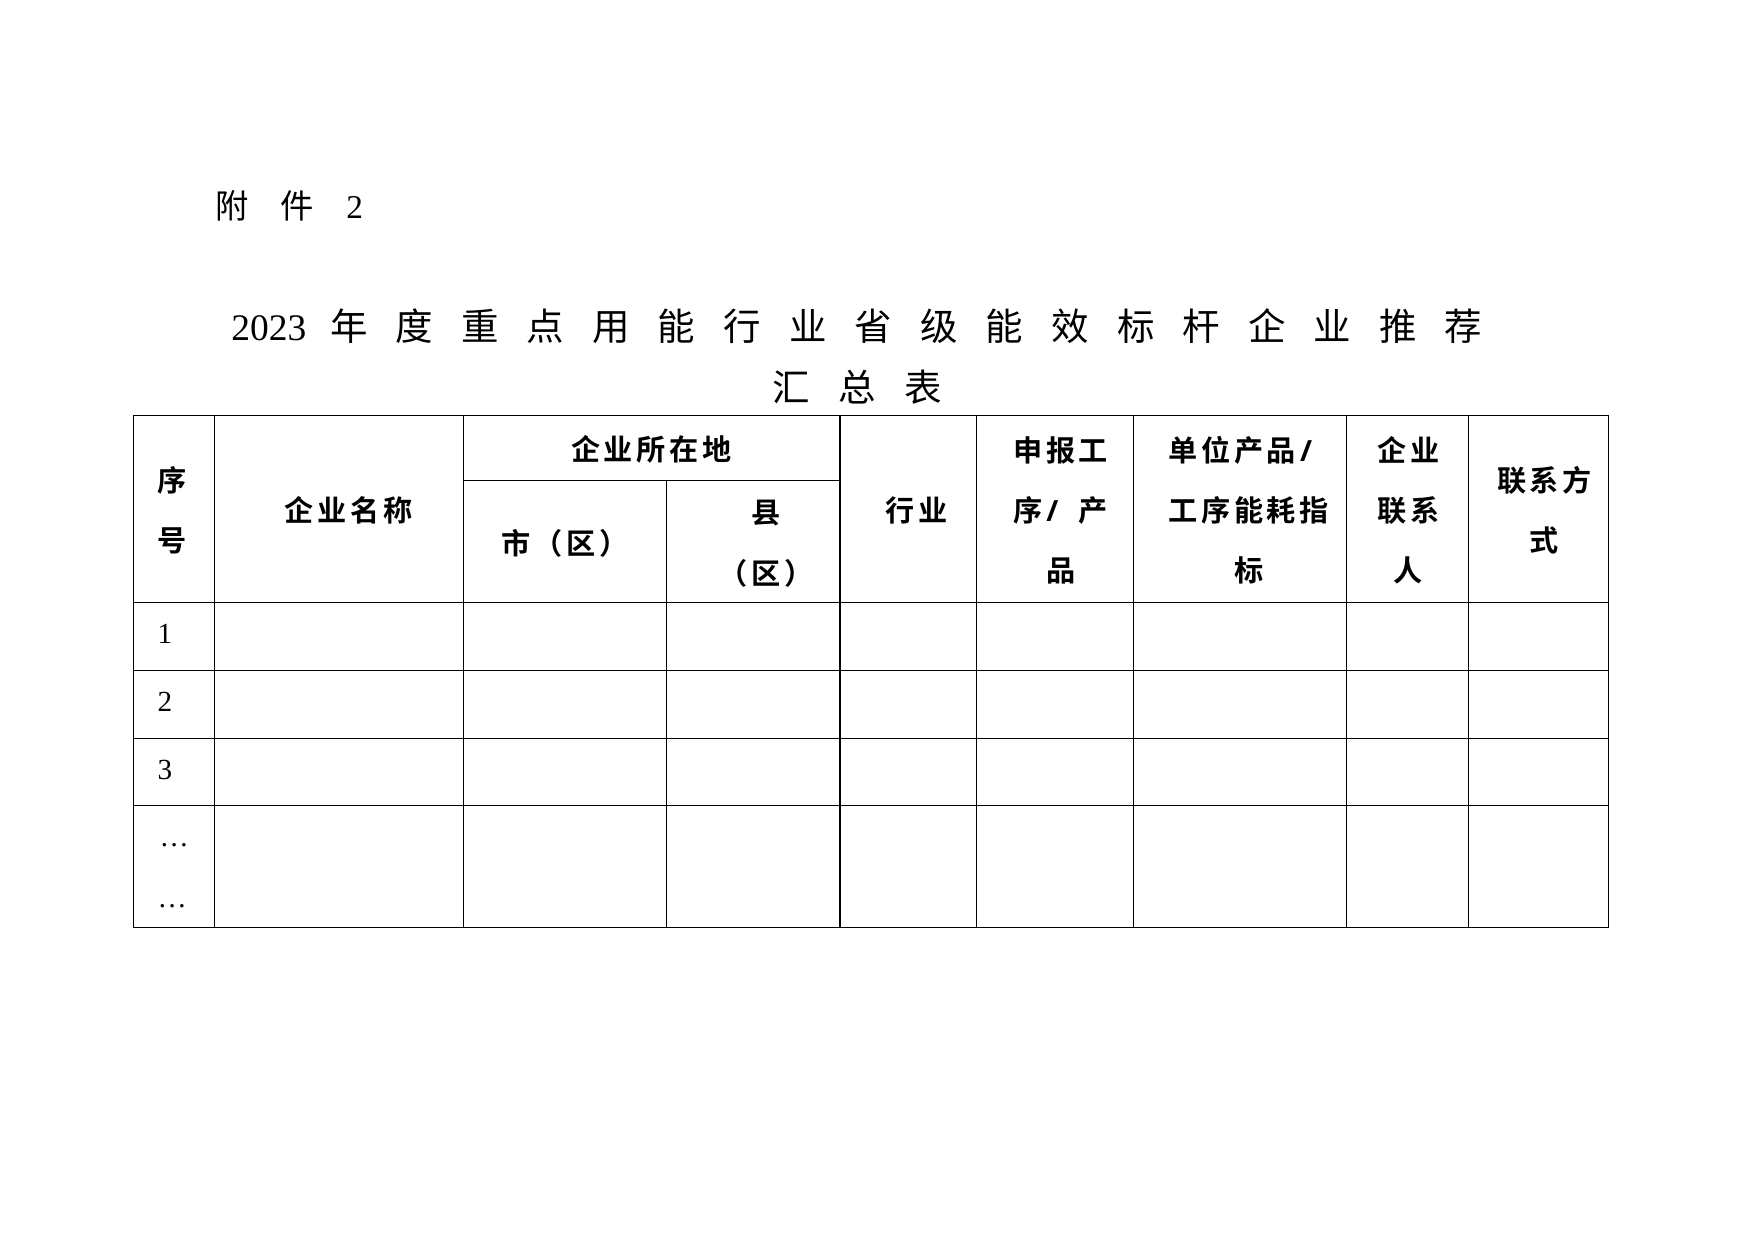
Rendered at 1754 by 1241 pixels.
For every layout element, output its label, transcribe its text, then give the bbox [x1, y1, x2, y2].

table_header 联系方式 [1469, 416, 1608, 602]
table_cell [215, 739, 463, 805]
table_cell [464, 671, 666, 737]
table_cell [1347, 739, 1468, 805]
table_header 企业 联系人 [1347, 416, 1468, 602]
table_header 单位产品/ 工序能耗指标 [1134, 416, 1346, 602]
table_cell [1134, 739, 1346, 805]
table_cell 县（区） [667, 481, 839, 602]
table_cell [215, 671, 463, 737]
table_cell [215, 603, 463, 669]
table_cell 2 [134, 671, 214, 737]
table_cell [464, 739, 666, 805]
table_cell [1469, 806, 1608, 927]
table_cell [667, 603, 839, 669]
table_cell [841, 806, 976, 927]
table_cell [977, 671, 1133, 737]
table_cell 1 [134, 603, 214, 669]
table_cell [1347, 603, 1468, 669]
table_cell [1134, 806, 1346, 927]
table_cell [841, 739, 976, 805]
table_header 申报工序/产品 [977, 416, 1133, 602]
table_header 企业名称 [215, 416, 463, 602]
table_cell [977, 806, 1133, 927]
table_cell [464, 806, 666, 927]
table_cell [1347, 671, 1468, 737]
table_cell [1469, 739, 1608, 805]
table_cell [1469, 671, 1608, 737]
table_cell 3 [134, 739, 214, 805]
table_cell …… [134, 806, 214, 927]
table_cell [1134, 671, 1346, 737]
table_cell [215, 806, 463, 927]
table_header 企业所在地 [464, 416, 839, 480]
table_cell [841, 603, 976, 669]
table_header 序号 [134, 416, 214, 602]
table_cell [1134, 603, 1346, 669]
text 2023年度重点用能行业省级能效标杆企业推荐汇总表 [215, 294, 1527, 415]
table_cell [1347, 806, 1468, 927]
text 附件2 [215, 174, 1527, 234]
table_cell [977, 603, 1133, 669]
table_cell [464, 603, 666, 669]
table_cell [977, 739, 1133, 805]
table_cell [667, 739, 839, 805]
table_cell 市（区） [464, 481, 666, 602]
table_cell [667, 671, 839, 737]
table_cell [667, 806, 839, 927]
table_cell [1469, 603, 1608, 669]
table_cell [841, 671, 976, 737]
table_header 行业 [841, 416, 976, 602]
